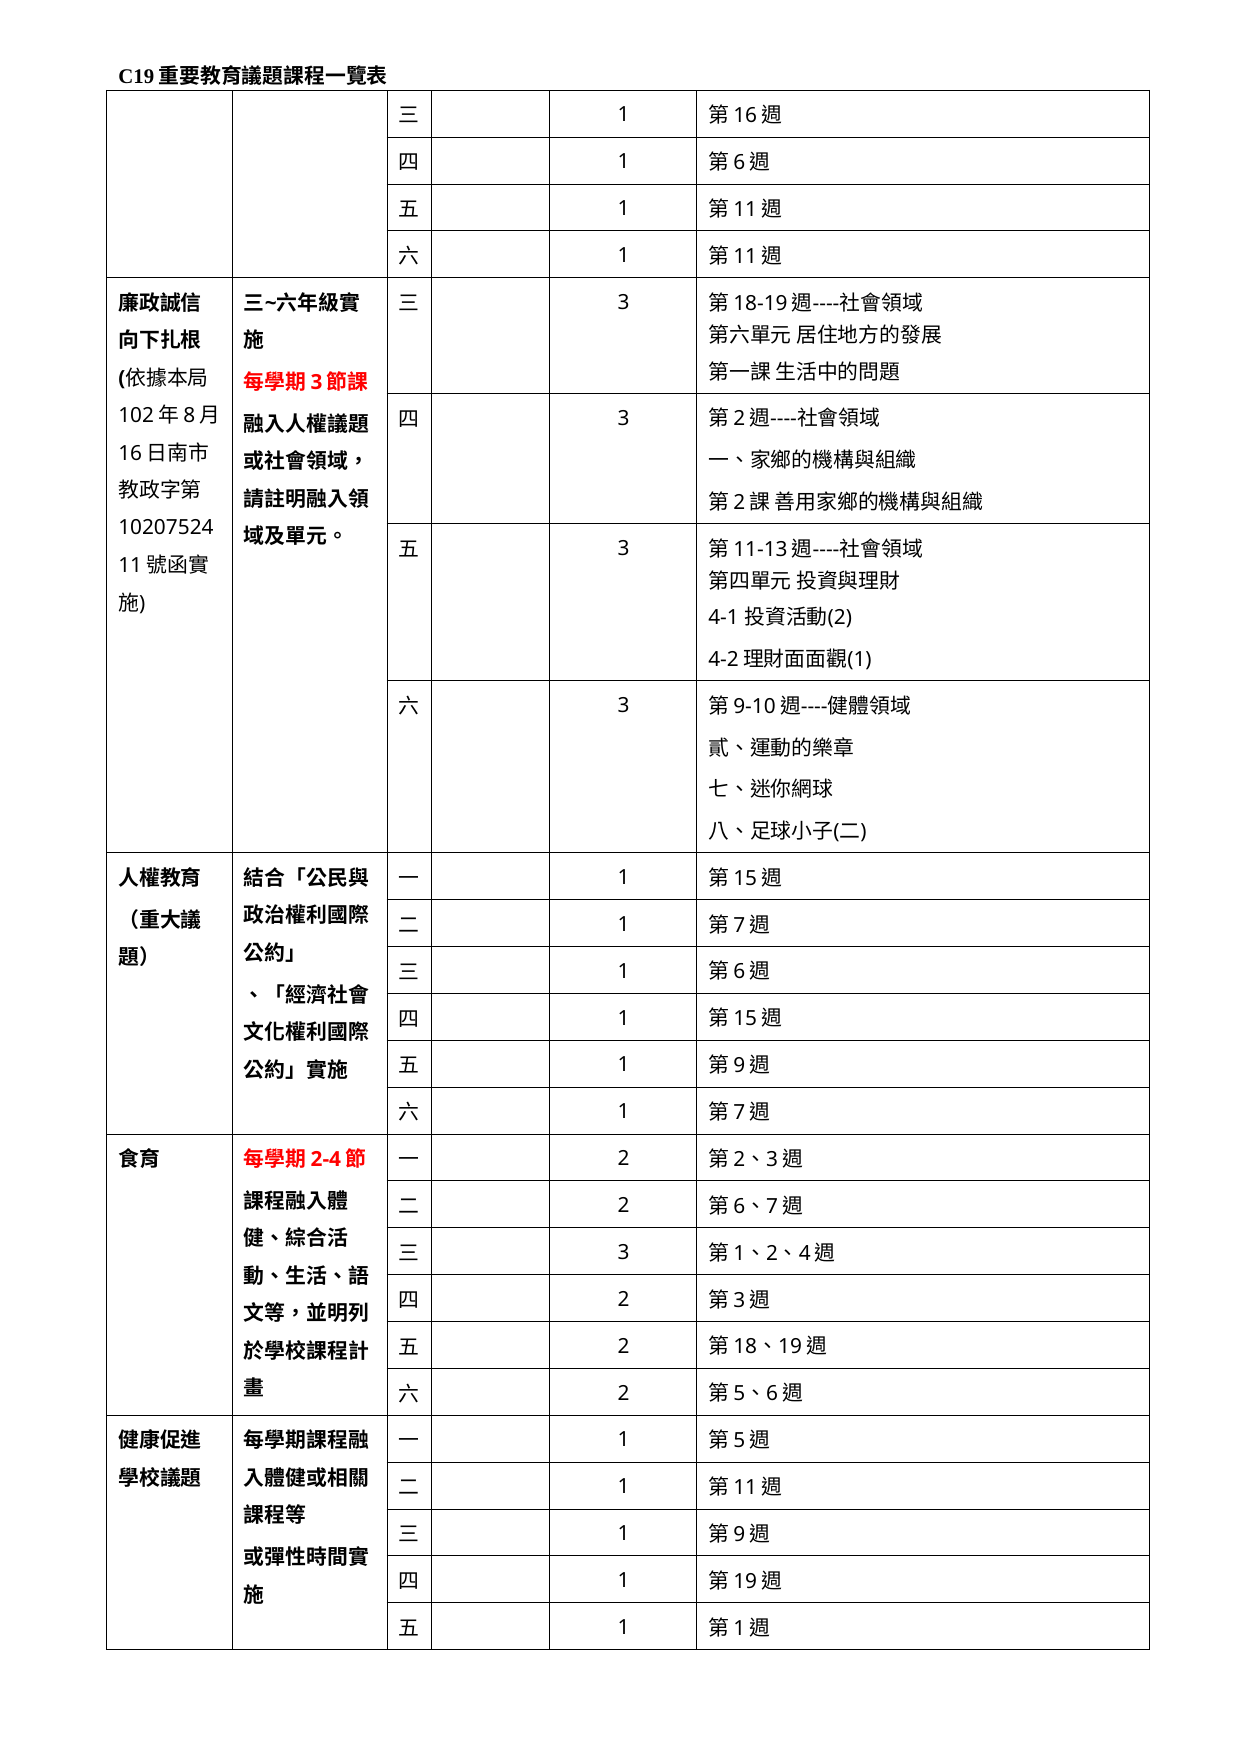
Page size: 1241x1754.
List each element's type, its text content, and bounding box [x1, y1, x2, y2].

table_cell 人權教育 （重大議題） [107, 853, 232, 1133]
table_cell 1 [550, 185, 696, 230]
table_cell 一 [388, 1135, 431, 1180]
table_cell 四 [388, 1275, 431, 1321]
table_cell 三 [388, 278, 431, 393]
table_cell 六 [388, 231, 431, 277]
table_cell 1 [550, 138, 696, 183]
table_cell 1 [550, 1088, 696, 1133]
table_cell 三 [388, 947, 431, 993]
table_cell [432, 1088, 549, 1133]
table_cell 五 [388, 1603, 431, 1649]
table_cell [432, 91, 549, 137]
table_cell 3 [550, 1228, 696, 1274]
table_cell 二 [388, 1181, 431, 1227]
table_cell 三~六年級實施 每學期3節課 融入人權議題或社會領域，請註明融入領域及單元。 [233, 278, 387, 852]
table_cell 六 [388, 681, 431, 852]
table_cell 一 [388, 853, 431, 899]
table_cell 一 [388, 1416, 431, 1462]
table_cell 五 [388, 1322, 431, 1368]
table_cell 第9週 [697, 1510, 1149, 1555]
table_cell 1 [550, 994, 696, 1040]
table_cell 3 [550, 681, 696, 852]
table_cell 3 [550, 278, 696, 393]
table_cell [432, 524, 549, 680]
table_cell 1 [550, 1416, 696, 1462]
table_cell 1 [550, 231, 696, 277]
table_cell 第1週 [697, 1603, 1149, 1649]
table_cell [432, 1322, 549, 1368]
table_cell [432, 231, 549, 277]
table_cell 四 [388, 1556, 431, 1602]
table_cell [432, 1041, 549, 1087]
table_cell 第15週 [697, 994, 1149, 1040]
table_cell 第6週 [697, 138, 1149, 183]
table_cell 3 [550, 524, 696, 680]
table_cell 第9-10週----健體領域 貳、運動的樂章 七、迷你網球 八、足球小子(二) [697, 681, 1149, 852]
table_cell [432, 185, 549, 230]
table_cell 第9週 [697, 1041, 1149, 1087]
table_cell 六 [388, 1369, 431, 1415]
table_cell [432, 1463, 549, 1508]
table_cell 1 [550, 853, 696, 899]
table_cell 二 [388, 900, 431, 946]
table_cell 第2、3週 [697, 1135, 1149, 1180]
table_cell 第7週 [697, 1088, 1149, 1133]
table_cell [432, 900, 549, 946]
table_cell 1 [550, 947, 696, 993]
table_cell 第16週 [697, 91, 1149, 137]
table_cell [432, 1228, 549, 1274]
table_cell [432, 853, 549, 899]
table_cell [432, 994, 549, 1040]
table_cell 每學期2-4節 課程融入體健、綜合活動、生活、語文等，並明列於學校課程計畫 [233, 1135, 387, 1415]
table_cell 第2週----社會領域 一、家鄉的機構與組織 第2課 善用家鄉的機構與組織 [697, 394, 1149, 523]
table_cell 廉政誠信向下扎根(依據本局102年8月16日南市教政字第1020752411號函實施) [107, 278, 232, 852]
table_cell 三 [388, 1228, 431, 1274]
table_cell 第1、2、4週 [697, 1228, 1149, 1274]
table_cell 第11週 [697, 231, 1149, 277]
table_cell [432, 1135, 549, 1180]
table_cell [432, 394, 549, 523]
table_cell 第3週 [697, 1275, 1149, 1321]
table_cell 2 [550, 1135, 696, 1180]
table_cell 三 [388, 91, 431, 137]
table_cell 第11週 [697, 1463, 1149, 1508]
table_cell 2 [550, 1322, 696, 1368]
table_cell 四 [388, 994, 431, 1040]
table_cell 五 [388, 185, 431, 230]
table_cell 三 [388, 1510, 431, 1555]
table_cell [432, 1556, 549, 1602]
table_cell [432, 1275, 549, 1321]
table_cell 第6週 [697, 947, 1149, 993]
table_cell 食育 [107, 1135, 232, 1415]
table_cell 六 [388, 1088, 431, 1133]
table_cell [432, 1181, 549, 1227]
table_cell 第5週 [697, 1416, 1149, 1462]
table_cell [432, 138, 549, 183]
table_cell 3 [550, 394, 696, 523]
table_cell 第11週 [697, 185, 1149, 230]
table_cell [432, 947, 549, 993]
table_cell 2 [550, 1181, 696, 1227]
table_cell 每學期課程融入體健或相關課程等 或彈性時間實施 [233, 1416, 387, 1649]
table_cell 五 [388, 524, 431, 680]
table_cell 健康促進學校議題 [107, 1416, 232, 1649]
table_cell 1 [550, 1463, 696, 1508]
table_cell [432, 1416, 549, 1462]
table_cell 第7週 [697, 900, 1149, 946]
table_cell 五 [388, 1041, 431, 1087]
table_cell 第6、7週 [697, 1181, 1149, 1227]
table_cell 2 [550, 1369, 696, 1415]
table_cell 二 [388, 1463, 431, 1508]
table_cell 四 [388, 394, 431, 523]
table_cell 1 [550, 1603, 696, 1649]
table_cell 第5、6週 [697, 1369, 1149, 1415]
table_cell 四 [388, 138, 431, 183]
table_cell [432, 1369, 549, 1415]
table_cell 結合「公民與政治權利國際公約」 、「經濟社會文化權利國際公約」實施 [233, 853, 387, 1133]
table_cell [432, 1510, 549, 1555]
table_cell 1 [550, 900, 696, 946]
table_cell 第18-19週----社會領域 第六單元 居住地方的發展 第一課 生活中的問題 [697, 278, 1149, 393]
table_cell 1 [550, 1041, 696, 1087]
table_cell 第18、19週 [697, 1322, 1149, 1368]
table_cell 第11-13週----社會領域 第四單元 投資與理財 4-1 投資活動(2) 4-2理財面面觀(1) [697, 524, 1149, 680]
table_cell 第15週 [697, 853, 1149, 899]
table_cell 1 [550, 91, 696, 137]
table_cell 2 [550, 1275, 696, 1321]
table_cell [432, 278, 549, 393]
table_cell 第19週 [697, 1556, 1149, 1602]
table_cell [432, 681, 549, 852]
table_cell 1 [550, 1510, 696, 1555]
table_cell 1 [550, 1556, 696, 1602]
table_cell [432, 1603, 549, 1649]
